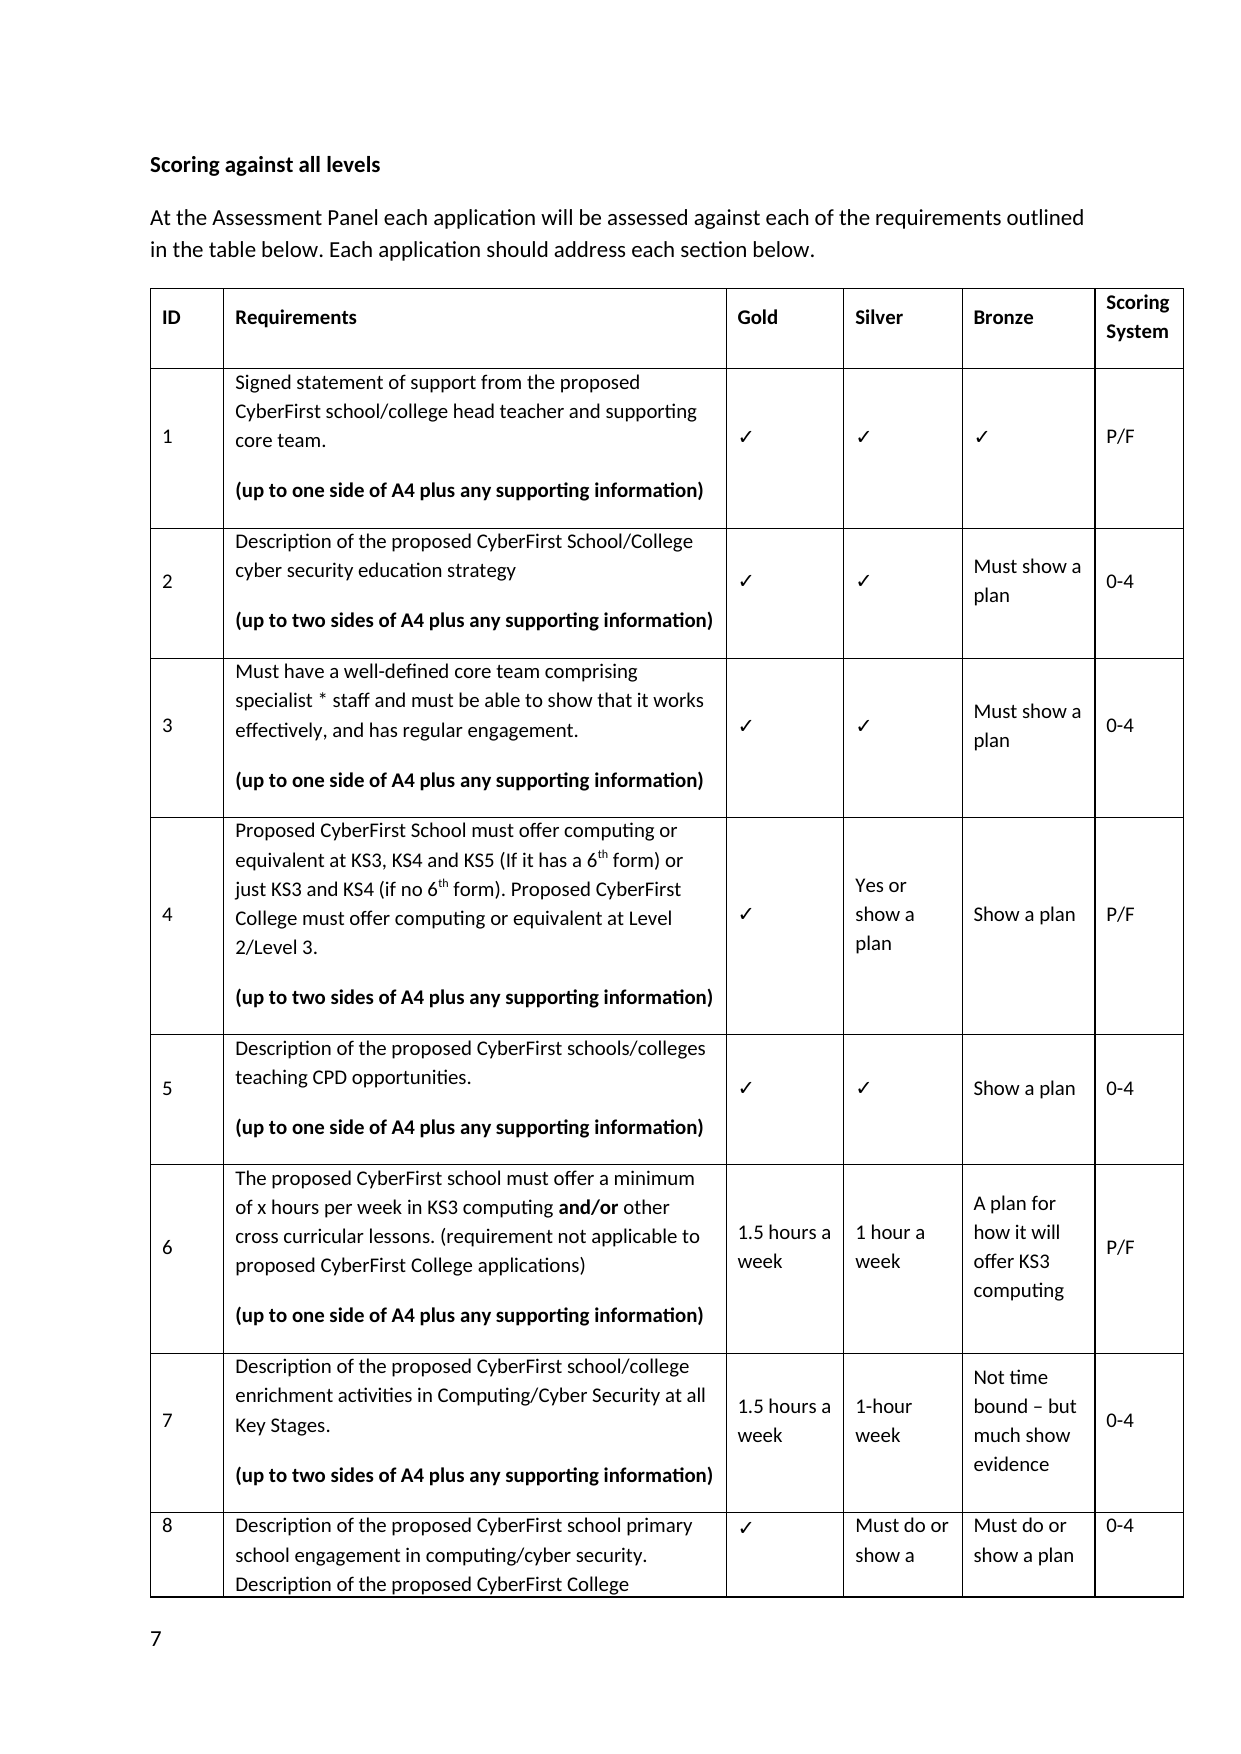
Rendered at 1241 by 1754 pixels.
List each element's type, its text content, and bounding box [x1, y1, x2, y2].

table_cell Proposed CyberFirst School must offer computing or equivalent at KS3, KS4 and KS5 (If it has a 6th form) or just KS3 and KS4 (if no 6th form). Proposed CyberFirst College must offer computing or equivalent at Level 2/Level 3. (up to two sides of A4 plus any supporting information) [224, 818, 726, 1034]
table_cell ✓ [727, 529, 843, 657]
table_cell Show a plan [963, 818, 1094, 1034]
table_cell ✓ [727, 369, 843, 527]
table_header Scoring System [1096, 289, 1183, 368]
table_cell ✓ [963, 369, 1094, 527]
table_cell The proposed CyberFirst school must offer a minimum of x hours per week in KS3 computing and/or other cross curricular lessons. (requirement not applicable to proposed CyberFirst College applications) (up to one side of A4 plus any supporting information) [224, 1165, 726, 1352]
table_cell ✓ [844, 1035, 962, 1164]
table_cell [224, 1513, 726, 1596]
table_cell Description of the proposed CyberFirst school/college enrichment activities in Computing/Cyber Security at all Key Stages. (up to two sides of A4 plus any supporting information) [224, 1354, 726, 1512]
table_cell Yes or show a plan [844, 818, 962, 1034]
table_cell 1.5 hours a week [727, 1165, 843, 1352]
table_cell 0-4 [1096, 1035, 1183, 1164]
table_cell Signed statement of support from the proposed CyberFirst school/college head teacher and supporting core team. (up to one side of A4 plus any supporting information) [224, 369, 726, 527]
table_cell Show a plan [963, 1035, 1094, 1164]
table_cell 0-4 [1096, 659, 1183, 817]
table_cell 8 [151, 1513, 223, 1596]
table_cell 4 [151, 818, 223, 1034]
table_cell 2 [151, 529, 223, 657]
table_header Requirements [224, 289, 726, 368]
table_cell ✓ [844, 529, 962, 657]
table_cell ✓ [844, 369, 962, 527]
table_cell P/F [1096, 818, 1183, 1034]
table_cell Must have a well-defined core team comprising specialist * staff and must be able to show that it works effectively, and has regular engagement. (up to one side of A4 plus any supporting information) [224, 659, 726, 817]
table_cell P/F [1096, 369, 1183, 527]
table_header ID [151, 289, 223, 368]
table_cell Must show a plan [963, 659, 1094, 817]
table_cell ✓ [727, 1035, 843, 1164]
table_cell 5 [151, 1035, 223, 1164]
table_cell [963, 1513, 1094, 1596]
table_cell ✓ [727, 1513, 843, 1596]
table_cell Must show a plan [963, 529, 1094, 657]
text At the Assessment Panel each application will be assessed against each of the requirements outlined in the table below. Each application should address each section below. [150, 203, 1090, 263]
table_cell A plan for how it will offer KS3 computing [963, 1165, 1094, 1352]
table_cell 0-4 [1096, 1354, 1183, 1512]
table_cell Not time bound – but much show evidence [963, 1354, 1094, 1512]
table_cell 7 [151, 1354, 223, 1512]
table_cell Description of the proposed CyberFirst School/College cyber security education strategy (up to two sides of A4 plus any supporting information) [224, 529, 726, 657]
table_cell 3 [151, 659, 223, 817]
text Scoring against all levels [150, 150, 1090, 178]
table_cell ✓ [727, 659, 843, 817]
table_cell Description of the proposed CyberFirst schools/colleges teaching CPD opportunities. (up to one side of A4 plus any supporting information) [224, 1035, 726, 1164]
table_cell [844, 1513, 962, 1596]
table_cell 1 [151, 369, 223, 527]
table_header Gold [727, 289, 843, 368]
table_header Bronze [963, 289, 1094, 368]
table_header Silver [844, 289, 962, 368]
table_cell P/F [1096, 1165, 1183, 1352]
table_cell ✓ [844, 659, 962, 817]
table_cell 6 [151, 1165, 223, 1352]
table_cell 1-hour week [844, 1354, 962, 1512]
table_cell 0-4 [1096, 1513, 1183, 1596]
table_cell 1.5 hours a week [727, 1354, 843, 1512]
table_cell 1 hour a week [844, 1165, 962, 1352]
table_cell ✓ [727, 818, 843, 1034]
table_cell 0-4 [1096, 529, 1183, 657]
